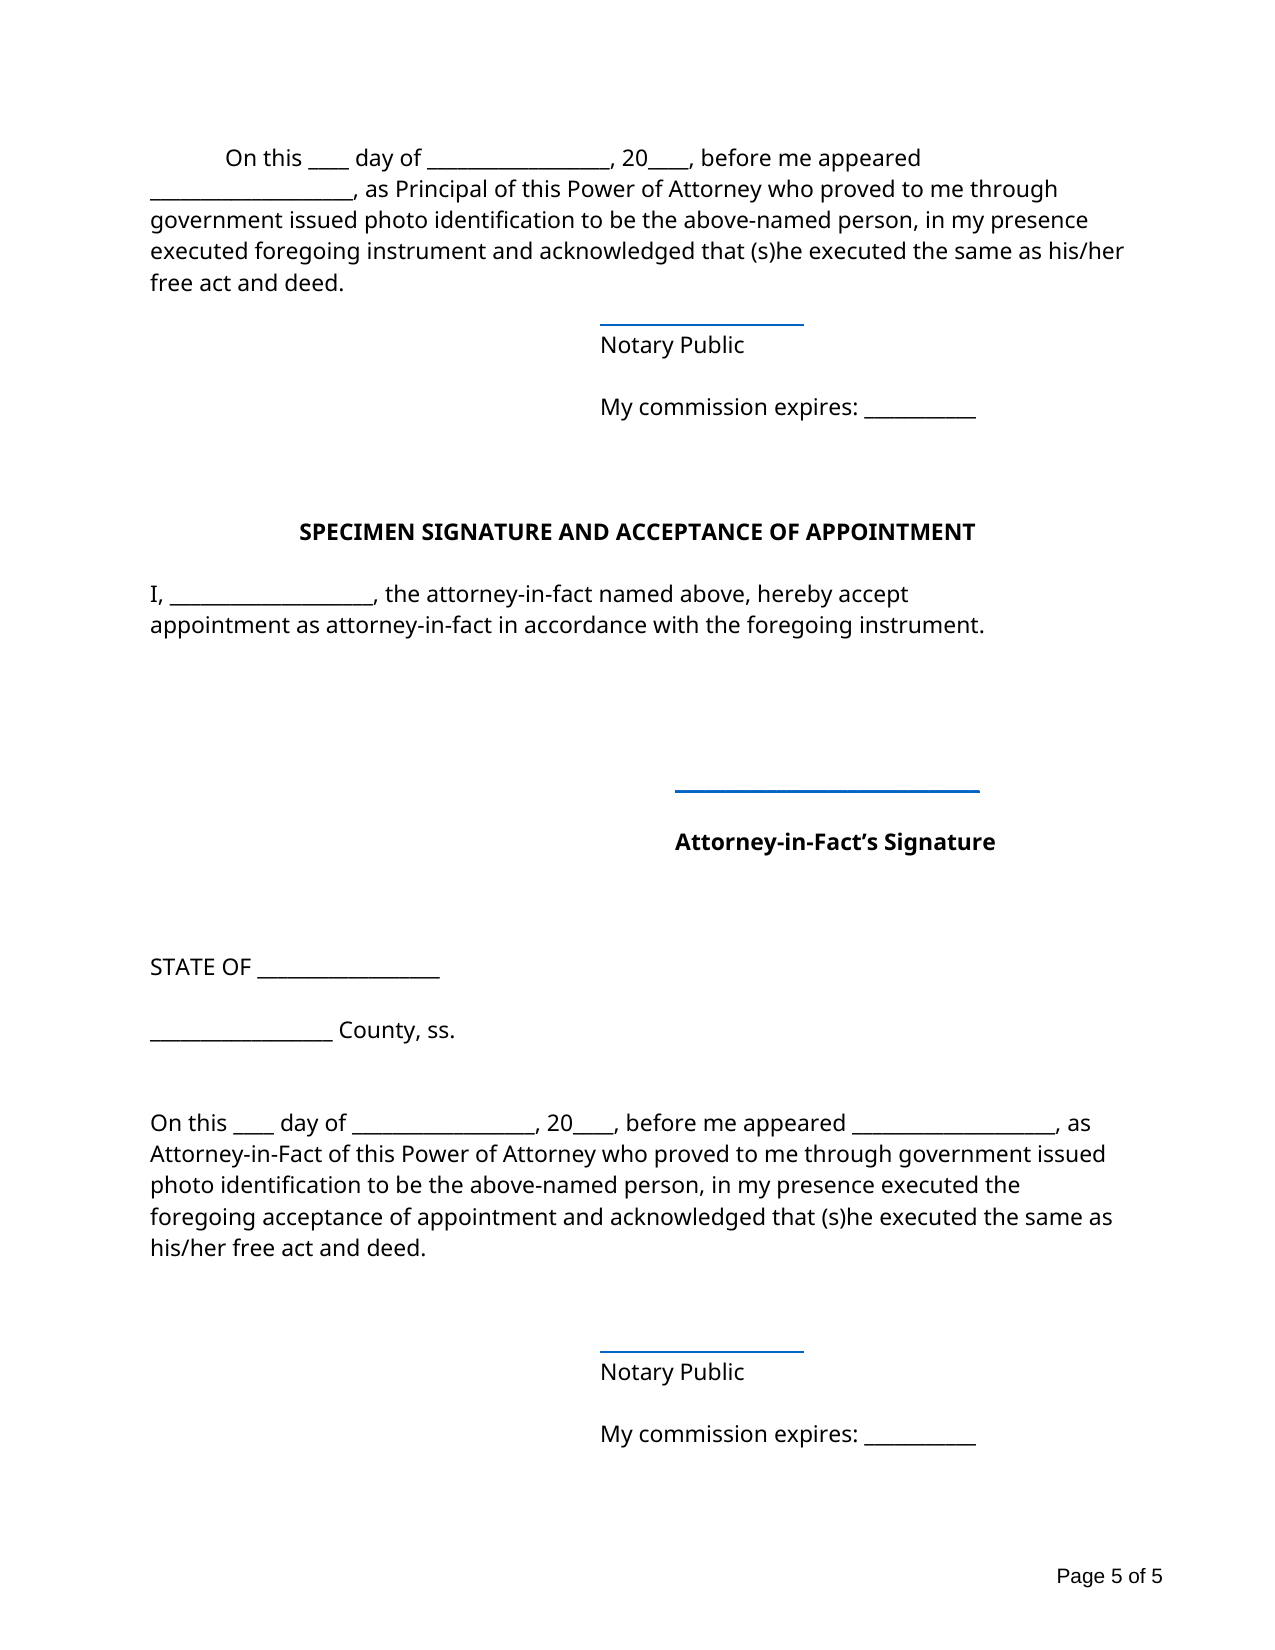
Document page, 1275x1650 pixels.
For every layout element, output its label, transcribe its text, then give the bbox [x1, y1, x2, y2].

text appointment as attorney-in-fact in accordance with the foregoing instrument. [150, 609, 1125, 640]
text My commission expires: ___________ [525, 1418, 1125, 1449]
text On this ____ day of __________________, 20____, before me appeared ____________________, as Attorney-in-Fact of this Power of Attorney who proved to me through government issued photo identification to be the above-named person, in my presence executed the foregoing acceptance of appointment and acknowledged that (s)he executed the same as his/her free act and deed. [150, 1107, 1125, 1263]
text __________________ County, ss. [150, 1014, 1125, 1045]
text ____________________ [600, 1325, 1125, 1356]
text ____________________ [150, 298, 1125, 329]
text Notary Public [150, 329, 1125, 360]
text I, ____________________, the attorney-in-fact named above, hereby accept [150, 578, 1125, 609]
text Notary Public [150, 1356, 1125, 1387]
text My commission expires: ___________ [525, 391, 1125, 422]
text Attorney-in-Fact’s Signature [600, 826, 1125, 857]
text On this ____ day of __________________, 20____, before me appeared ____________________, as Principal of this Power of Attorney who proved to me through government issued photo identification to be the above-named person, in my presence executed foregoing instrument and acknowledged that (s)he executed the same as his/her free act and deed. [150, 142, 1125, 298]
text SPECIMEN SIGNATURE AND ACCEPTANCE OF APPOINTMENT [150, 516, 1125, 547]
text ______________________________ [600, 764, 1125, 796]
text STATE OF __________________ [150, 951, 1125, 982]
